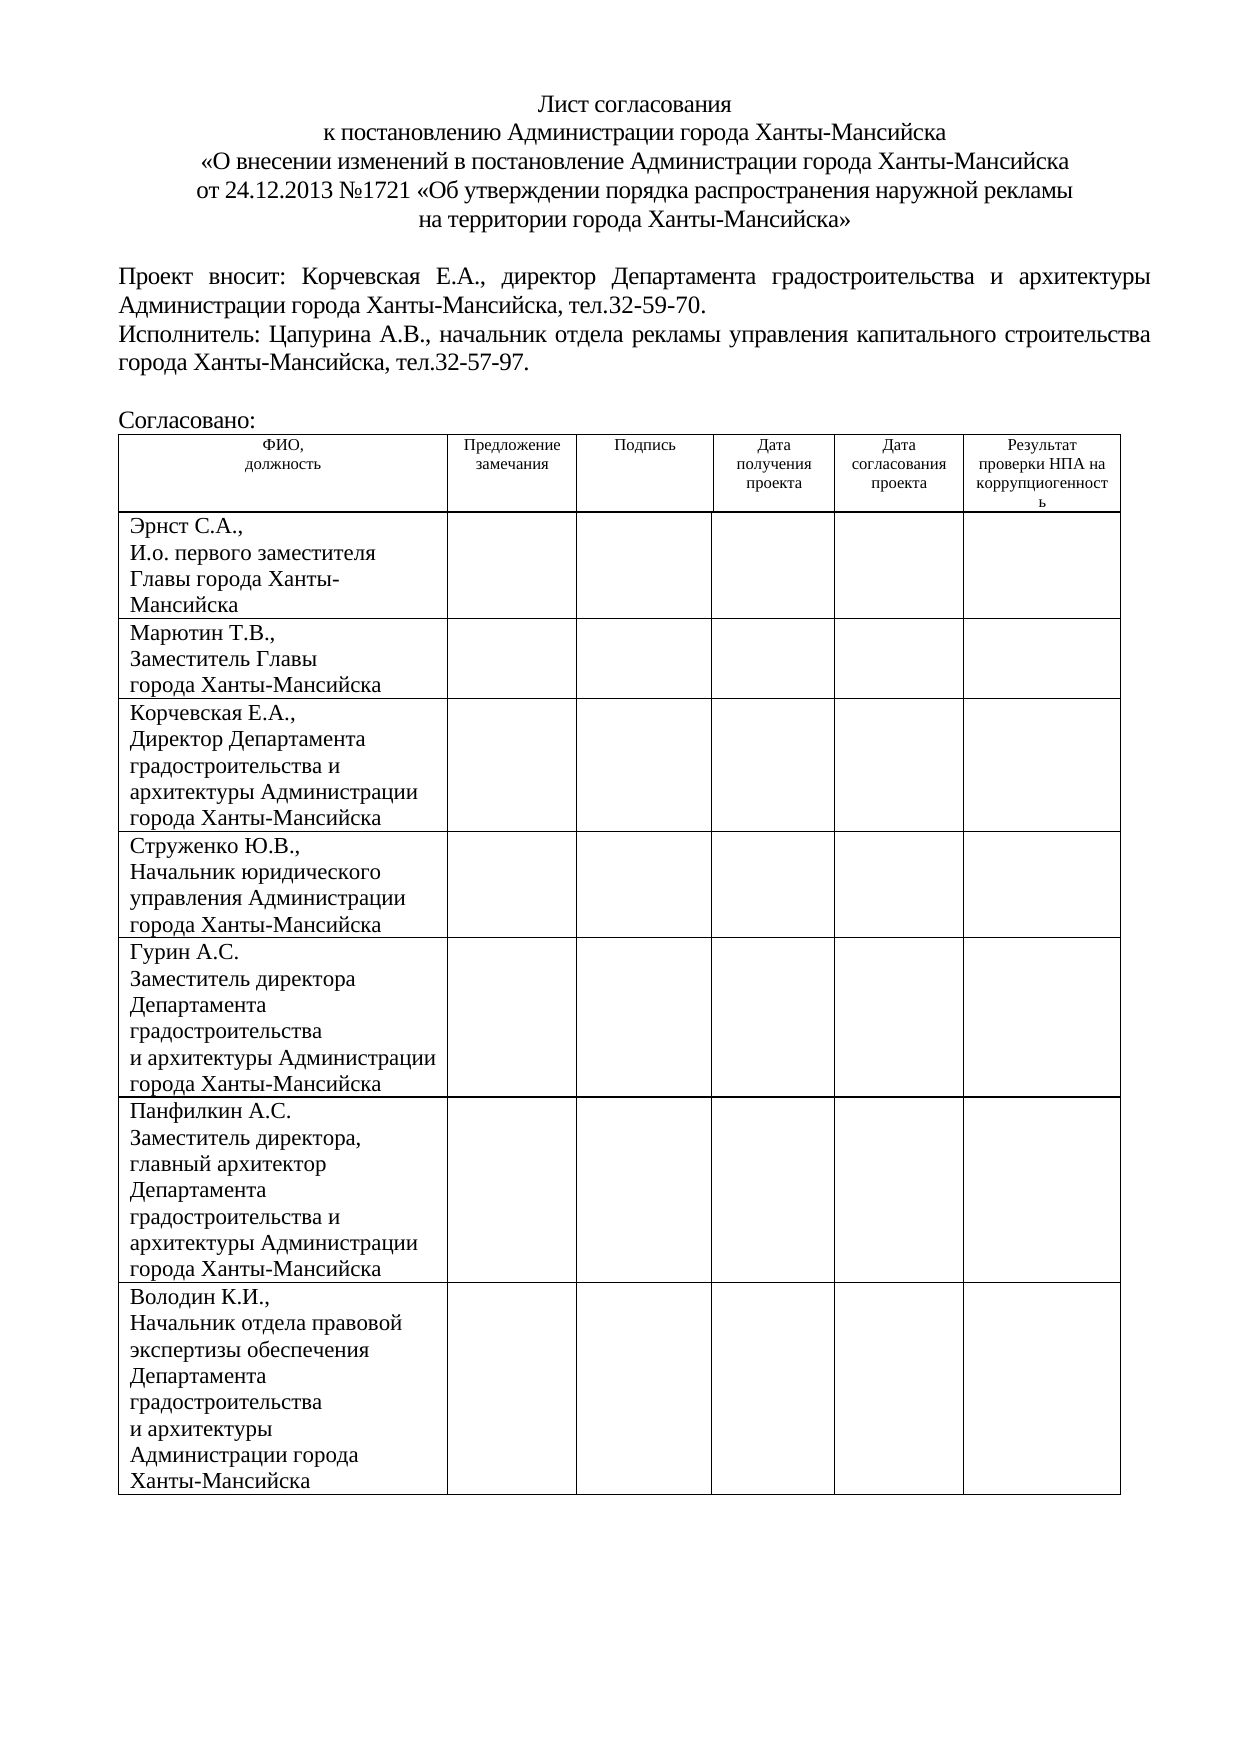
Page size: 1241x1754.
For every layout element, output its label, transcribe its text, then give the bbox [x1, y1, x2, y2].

table_cell [712, 513, 834, 618]
table_header Дата получения проекта [714, 435, 834, 511]
table_cell [577, 619, 711, 698]
table_cell [964, 1283, 1120, 1494]
table_cell [712, 1283, 834, 1494]
table_cell [712, 832, 834, 937]
table_cell Струженко Ю.В., Начальник юридического управления Администрации города Ханты-Мансийска [119, 832, 447, 937]
table_cell Марютин Т.В., Заместитель Главы города Ханты-Мансийска [119, 619, 447, 698]
table_cell [835, 1098, 963, 1282]
table_cell [577, 1283, 711, 1494]
table_cell [448, 1283, 576, 1494]
table_cell [712, 938, 834, 1096]
text «О внесении изменений в постановление Администрации города Ханты-Мансийска [118, 146, 1152, 175]
table_cell [964, 938, 1120, 1096]
text от 24.12.2013 №1721 «Об утверждении порядка распространения наружной рекламы [118, 175, 1152, 204]
table_cell [577, 938, 711, 1096]
table_cell [577, 699, 711, 831]
table_cell [835, 513, 963, 618]
table_cell [712, 699, 834, 831]
table_cell [448, 699, 576, 831]
table_header Предложение замечания [448, 435, 576, 511]
table_cell Гурин А.С. Заместитель директора Департамента градостроительства и архитектуры Администрации города Ханты-Мансийска [119, 938, 447, 1096]
table_cell [577, 832, 711, 937]
table_cell [835, 1283, 963, 1494]
text Проект вносит: Корчевская Е.А., директор Департамента градостроительства и архитектуры Администрации города Ханты-Мансийска, тел.32-59-70. [118, 261, 1152, 319]
table_cell Эрнст С.А., И.о. первого заместителя Главы города Ханты-Мансийска [119, 513, 447, 618]
text Лист согласования [118, 89, 1152, 117]
table_cell [964, 513, 1120, 618]
table_cell [964, 619, 1120, 698]
table_cell [448, 619, 576, 698]
table_cell [835, 938, 963, 1096]
table_cell Панфилкин А.С. Заместитель директора, главный архитектор Департамента градостроительства и архитектуры Администрации города Ханты-Мансийска [119, 1098, 447, 1282]
table_cell [835, 832, 963, 937]
table_cell [448, 513, 576, 618]
table_cell [835, 619, 963, 698]
table_cell [712, 619, 834, 698]
table_cell [964, 832, 1120, 937]
table_cell [712, 1098, 834, 1282]
table_header Дата согласования проекта [835, 435, 963, 511]
table_header ФИО, должность [119, 435, 447, 511]
table_cell [577, 513, 711, 618]
table_cell [577, 1098, 711, 1282]
text Согласовано: [118, 405, 1152, 434]
table_cell [448, 938, 576, 1096]
table_cell [964, 699, 1120, 831]
text на территории города Ханты-Мансийска» [118, 204, 1152, 232]
table_cell [835, 699, 963, 831]
table_header Результат проверки НПА на коррупциогенность [964, 435, 1120, 511]
text к постановлению Администрации города Ханты-Мансийска [118, 117, 1152, 146]
table_cell [448, 832, 576, 937]
table_header Подпись [577, 435, 713, 511]
table_cell [964, 1098, 1120, 1282]
table_cell Володин К.И., Начальник отдела правовой экспертизы обеспечения Департамента градостроительства и архитектуры Администрации города Ханты-Мансийска [119, 1283, 447, 1494]
text Исполнитель: Цапурина А.В., начальник отдела рекламы управления капитального строительства города Ханты-Мансийска, тел.32-57-97. [118, 319, 1152, 376]
table_cell Корчевская Е.А., Директор Департамента градостроительства и архитектуры Администрации города Ханты-Мансийска [119, 699, 447, 831]
table_cell [448, 1098, 576, 1282]
